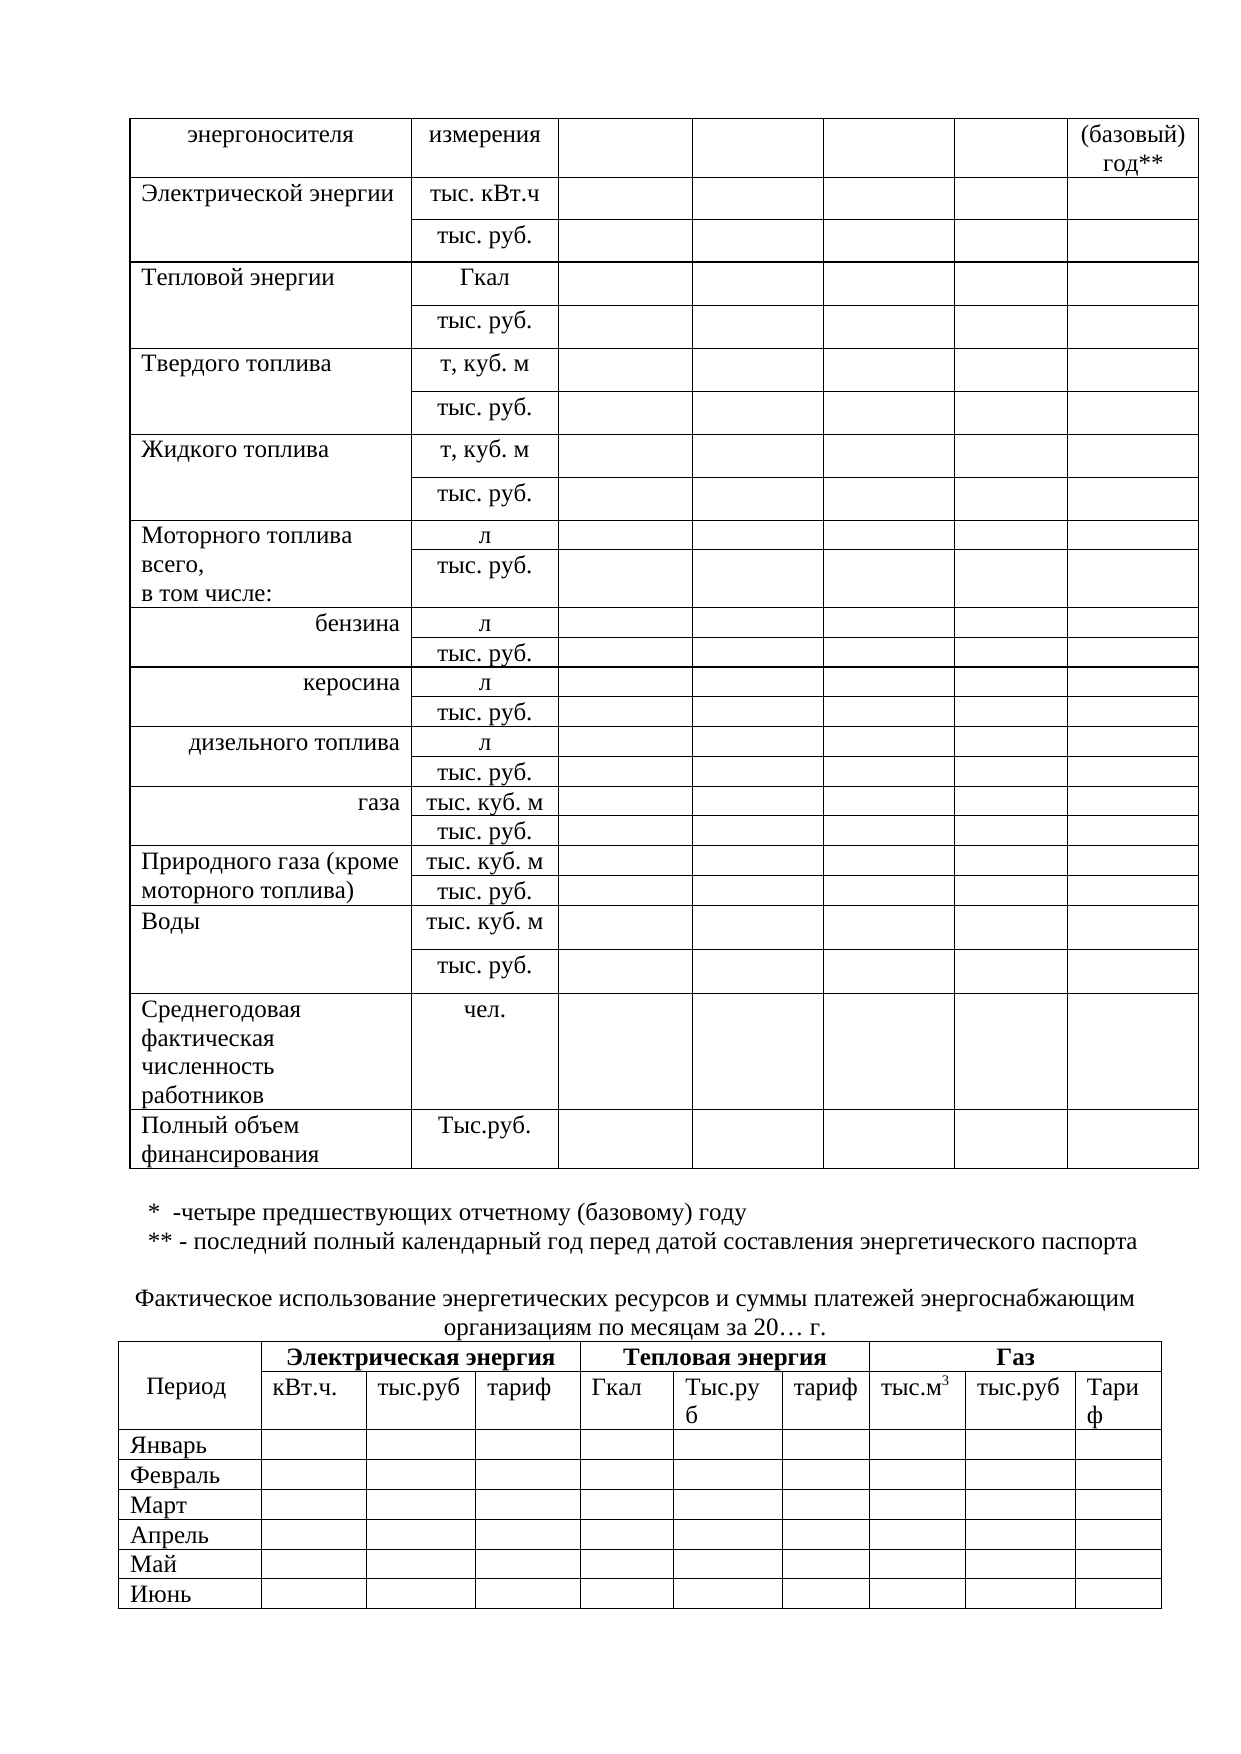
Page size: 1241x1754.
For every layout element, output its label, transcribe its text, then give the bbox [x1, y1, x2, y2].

table_cell [955, 1110, 1067, 1167]
table_cell [693, 846, 823, 875]
table_cell [966, 1460, 1075, 1489]
table_cell [824, 550, 954, 607]
table_cell [1068, 638, 1198, 666]
table_cell [693, 521, 823, 549]
table_cell кВт.ч. [262, 1372, 366, 1429]
table_cell тыс. руб. [412, 478, 558, 519]
table_cell [1068, 220, 1198, 261]
table_cell [824, 757, 954, 786]
table_cell [1068, 521, 1198, 549]
table_cell [476, 1490, 580, 1519]
table_cell [955, 550, 1067, 607]
table_cell [824, 846, 954, 875]
table_cell [966, 1579, 1075, 1608]
table_cell газа [131, 787, 411, 845]
table_cell [824, 994, 954, 1109]
table_cell [824, 638, 954, 666]
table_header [1068, 119, 1198, 177]
table_cell [559, 906, 692, 949]
table_cell [1068, 178, 1198, 219]
table_cell Май [119, 1550, 261, 1578]
table_cell Гкал [412, 263, 558, 304]
table_cell тыс.руб [966, 1372, 1075, 1429]
table_cell [955, 178, 1067, 219]
table_cell [955, 306, 1067, 347]
table_cell [1068, 876, 1198, 905]
table_cell тыс. руб. [412, 550, 558, 607]
table_cell [559, 668, 692, 696]
table_cell тыс. куб. м [412, 787, 558, 815]
table_cell [824, 435, 954, 477]
table_cell [693, 787, 823, 815]
table_cell тыс.руб [367, 1372, 475, 1429]
table_cell [693, 727, 823, 756]
table_cell [824, 306, 954, 347]
table_cell [824, 263, 954, 304]
table_cell [693, 392, 823, 433]
table_cell [1068, 697, 1198, 726]
table_cell тариф [783, 1372, 869, 1429]
table_cell [559, 550, 692, 607]
table_cell л [412, 727, 558, 756]
table_cell [262, 1430, 366, 1459]
table_cell тыс. руб. [412, 638, 558, 666]
table_cell [824, 220, 954, 261]
table_cell [966, 1550, 1075, 1578]
table_cell тыс. куб. м [412, 846, 558, 875]
table_cell [1076, 1430, 1161, 1459]
table_cell [693, 220, 823, 261]
table_cell [559, 608, 692, 637]
table_cell [824, 906, 954, 949]
table_cell [824, 521, 954, 549]
table_cell [476, 1430, 580, 1459]
table_cell Июнь [119, 1579, 261, 1608]
table_cell [476, 1520, 580, 1548]
table_cell [824, 816, 954, 845]
table_cell [1076, 1460, 1161, 1489]
table_cell [824, 178, 954, 219]
table_cell [559, 1110, 692, 1167]
table_cell [559, 757, 692, 786]
table_cell [966, 1490, 1075, 1519]
table_cell [870, 1579, 965, 1608]
table_header Тепловая энергия [581, 1342, 869, 1371]
table_cell [955, 263, 1067, 304]
table_cell [783, 1520, 869, 1548]
table_cell [693, 906, 823, 949]
table_cell [955, 787, 1067, 815]
table_cell л [412, 521, 558, 549]
table_cell [824, 787, 954, 815]
table_cell [783, 1460, 869, 1489]
table_cell керосина [131, 668, 411, 726]
table_cell [693, 757, 823, 786]
table_cell [1068, 306, 1198, 347]
table_cell [955, 876, 1067, 905]
table_header Электрическая энергия [262, 1342, 580, 1371]
table_cell Март [119, 1490, 261, 1519]
table_cell [824, 668, 954, 696]
table_cell [367, 1579, 475, 1608]
table_cell [1068, 263, 1198, 304]
table_cell [1068, 906, 1198, 949]
table_cell Февраль [119, 1460, 261, 1489]
table_cell [367, 1430, 475, 1459]
table_cell тыс. кВт.ч [412, 178, 558, 219]
table_cell [559, 950, 692, 993]
table_cell [674, 1550, 782, 1578]
table_cell [955, 119, 1067, 177]
table_cell [559, 119, 692, 177]
table_cell [581, 1550, 673, 1578]
table_cell [559, 876, 692, 905]
table_cell тыс. руб. [412, 220, 558, 261]
table_cell [824, 876, 954, 905]
table_cell дизельного топлива [131, 727, 411, 786]
table_cell [693, 349, 823, 391]
table_cell [581, 1520, 673, 1548]
table_cell [559, 727, 692, 756]
table_cell [824, 478, 954, 519]
table_cell [955, 816, 1067, 845]
table_cell [476, 1579, 580, 1608]
table_cell тыс. руб. [412, 392, 558, 433]
table_cell [559, 263, 692, 304]
table_cell [824, 119, 954, 177]
table_cell [262, 1490, 366, 1519]
table_cell [674, 1430, 782, 1459]
table_cell [693, 950, 823, 993]
table_cell [693, 816, 823, 845]
table_cell [955, 435, 1067, 477]
table_cell [674, 1520, 782, 1548]
table_cell [955, 392, 1067, 433]
table_cell [1068, 757, 1198, 786]
table_cell л [412, 668, 558, 696]
table_cell [783, 1430, 869, 1459]
table_cell л [412, 608, 558, 637]
table_cell [674, 1579, 782, 1608]
table_cell тыс.м3 [870, 1372, 965, 1429]
table_cell [559, 178, 692, 219]
table_cell [1068, 550, 1198, 607]
table_cell тыс. руб. [412, 876, 558, 905]
table_cell [262, 1579, 366, 1608]
table_cell [1068, 668, 1198, 696]
table_cell [1076, 1490, 1161, 1519]
table_cell [1068, 994, 1198, 1109]
table_cell тыс. руб. [412, 697, 558, 726]
table_cell [955, 757, 1067, 786]
table_cell [824, 727, 954, 756]
table_cell Моторного топлива всего, в том числе: [131, 521, 411, 607]
table_cell [870, 1520, 965, 1548]
table_cell Полный объем финансирования [131, 1110, 411, 1167]
table_cell [824, 697, 954, 726]
table_cell [693, 876, 823, 905]
table_cell [870, 1490, 965, 1519]
table_cell [559, 306, 692, 347]
table_cell [1068, 846, 1198, 875]
table_cell Тыс.руб [674, 1372, 782, 1429]
table_cell [1068, 349, 1198, 391]
table_cell [367, 1460, 475, 1489]
table_cell Январь [119, 1430, 261, 1459]
table_cell [870, 1550, 965, 1578]
table_cell [783, 1490, 869, 1519]
table_cell [693, 178, 823, 219]
table_cell [693, 994, 823, 1109]
text * -четыре предшествующих отчетному (базовому) году [118, 1197, 1152, 1226]
table_cell [367, 1550, 475, 1578]
table_cell Твердого топлива [131, 349, 411, 433]
table_cell [559, 220, 692, 261]
table_cell [581, 1490, 673, 1519]
table_cell [824, 392, 954, 433]
table_cell [693, 608, 823, 637]
table_cell [955, 994, 1067, 1109]
table_cell [559, 638, 692, 666]
table_cell [955, 846, 1067, 875]
table_cell [367, 1520, 475, 1548]
table_cell [674, 1490, 782, 1519]
table_cell [1068, 950, 1198, 993]
table_cell [955, 668, 1067, 696]
table_cell Тариф [1076, 1372, 1161, 1429]
table_cell тыс. куб. м [412, 906, 558, 949]
table_cell тыс. руб. [412, 757, 558, 786]
table_cell Апрель [119, 1520, 261, 1548]
text Фактическое использование энергетических ресурсов и суммы платежей энергоснабжающим организациям по месяцам за 20… г. [118, 1283, 1152, 1341]
table_cell [581, 1460, 673, 1489]
table_cell Природного газа (кроме моторного топлива) [131, 846, 411, 905]
table_cell [824, 1110, 954, 1167]
table_cell бензина [131, 608, 411, 666]
table_cell [581, 1430, 673, 1459]
table_cell тыс. руб. [412, 950, 558, 993]
table_cell [581, 1579, 673, 1608]
table_cell тариф [476, 1372, 580, 1429]
table_cell [693, 478, 823, 519]
table_cell [262, 1550, 366, 1578]
table_cell [1076, 1579, 1161, 1608]
table_cell [693, 638, 823, 666]
table_cell [367, 1490, 475, 1519]
table_cell [559, 816, 692, 845]
table_cell [262, 1520, 366, 1548]
table_cell [693, 306, 823, 347]
table_cell [966, 1430, 1075, 1459]
table_cell [955, 727, 1067, 756]
table_cell [1068, 787, 1198, 815]
table_cell [955, 906, 1067, 949]
table_cell [559, 787, 692, 815]
table_cell т, куб. м [412, 435, 558, 477]
table_cell [955, 950, 1067, 993]
table_header Единица измерения [412, 119, 558, 177]
table_cell [1076, 1520, 1161, 1548]
table_cell [1068, 392, 1198, 433]
table_cell [955, 349, 1067, 391]
table_cell [559, 521, 692, 549]
table_cell [1068, 816, 1198, 845]
table_header Газ [870, 1342, 1161, 1371]
table_cell [559, 994, 692, 1109]
table_cell [955, 521, 1067, 549]
table_cell [955, 608, 1067, 637]
table_cell [693, 263, 823, 304]
table_cell [870, 1460, 965, 1489]
table_cell [955, 638, 1067, 666]
table_cell [559, 392, 692, 433]
table_cell [955, 478, 1067, 519]
table_cell [693, 550, 823, 607]
table_cell [1068, 478, 1198, 519]
table_cell [559, 435, 692, 477]
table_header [131, 119, 411, 177]
table_cell [693, 668, 823, 696]
table_cell [1076, 1550, 1161, 1578]
table_cell Воды [131, 906, 411, 993]
table_cell тыс. руб. [412, 816, 558, 845]
table_cell Тыс.руб. [412, 1110, 558, 1167]
table_cell [693, 119, 823, 177]
table_cell [1068, 727, 1198, 756]
table_cell [559, 697, 692, 726]
table_cell [476, 1460, 580, 1489]
table_cell [262, 1460, 366, 1489]
table_cell [955, 220, 1067, 261]
table_cell [955, 697, 1067, 726]
text ** - последний полный календарный год перед датой составления энергетического паспорта [118, 1226, 1152, 1255]
table_cell чел. [412, 994, 558, 1109]
table_cell [1068, 435, 1198, 477]
table_cell [870, 1430, 965, 1459]
table_cell [824, 950, 954, 993]
table_cell Жидкого топлива [131, 435, 411, 519]
table_cell [559, 478, 692, 519]
table_cell [1068, 608, 1198, 637]
table_cell Тепловой энергии [131, 263, 411, 347]
table_cell Электрической энергии [131, 178, 411, 261]
table_cell [1068, 1110, 1198, 1167]
table_cell [674, 1460, 782, 1489]
table_cell [559, 349, 692, 391]
table_cell [966, 1520, 1075, 1548]
table_cell Среднегодовая фактическая численность работников [131, 994, 411, 1109]
table_cell [824, 349, 954, 391]
table_cell [559, 846, 692, 875]
table_cell тыс. руб. [412, 306, 558, 347]
table_cell [693, 697, 823, 726]
table_cell [783, 1579, 869, 1608]
table_cell Гкал [581, 1372, 673, 1429]
table_cell [476, 1550, 580, 1578]
table_cell [693, 435, 823, 477]
table_cell [693, 1110, 823, 1167]
table_cell т, куб. м [412, 349, 558, 391]
table_cell [783, 1550, 869, 1578]
table_header Период [119, 1342, 261, 1429]
table_cell [824, 608, 954, 637]
